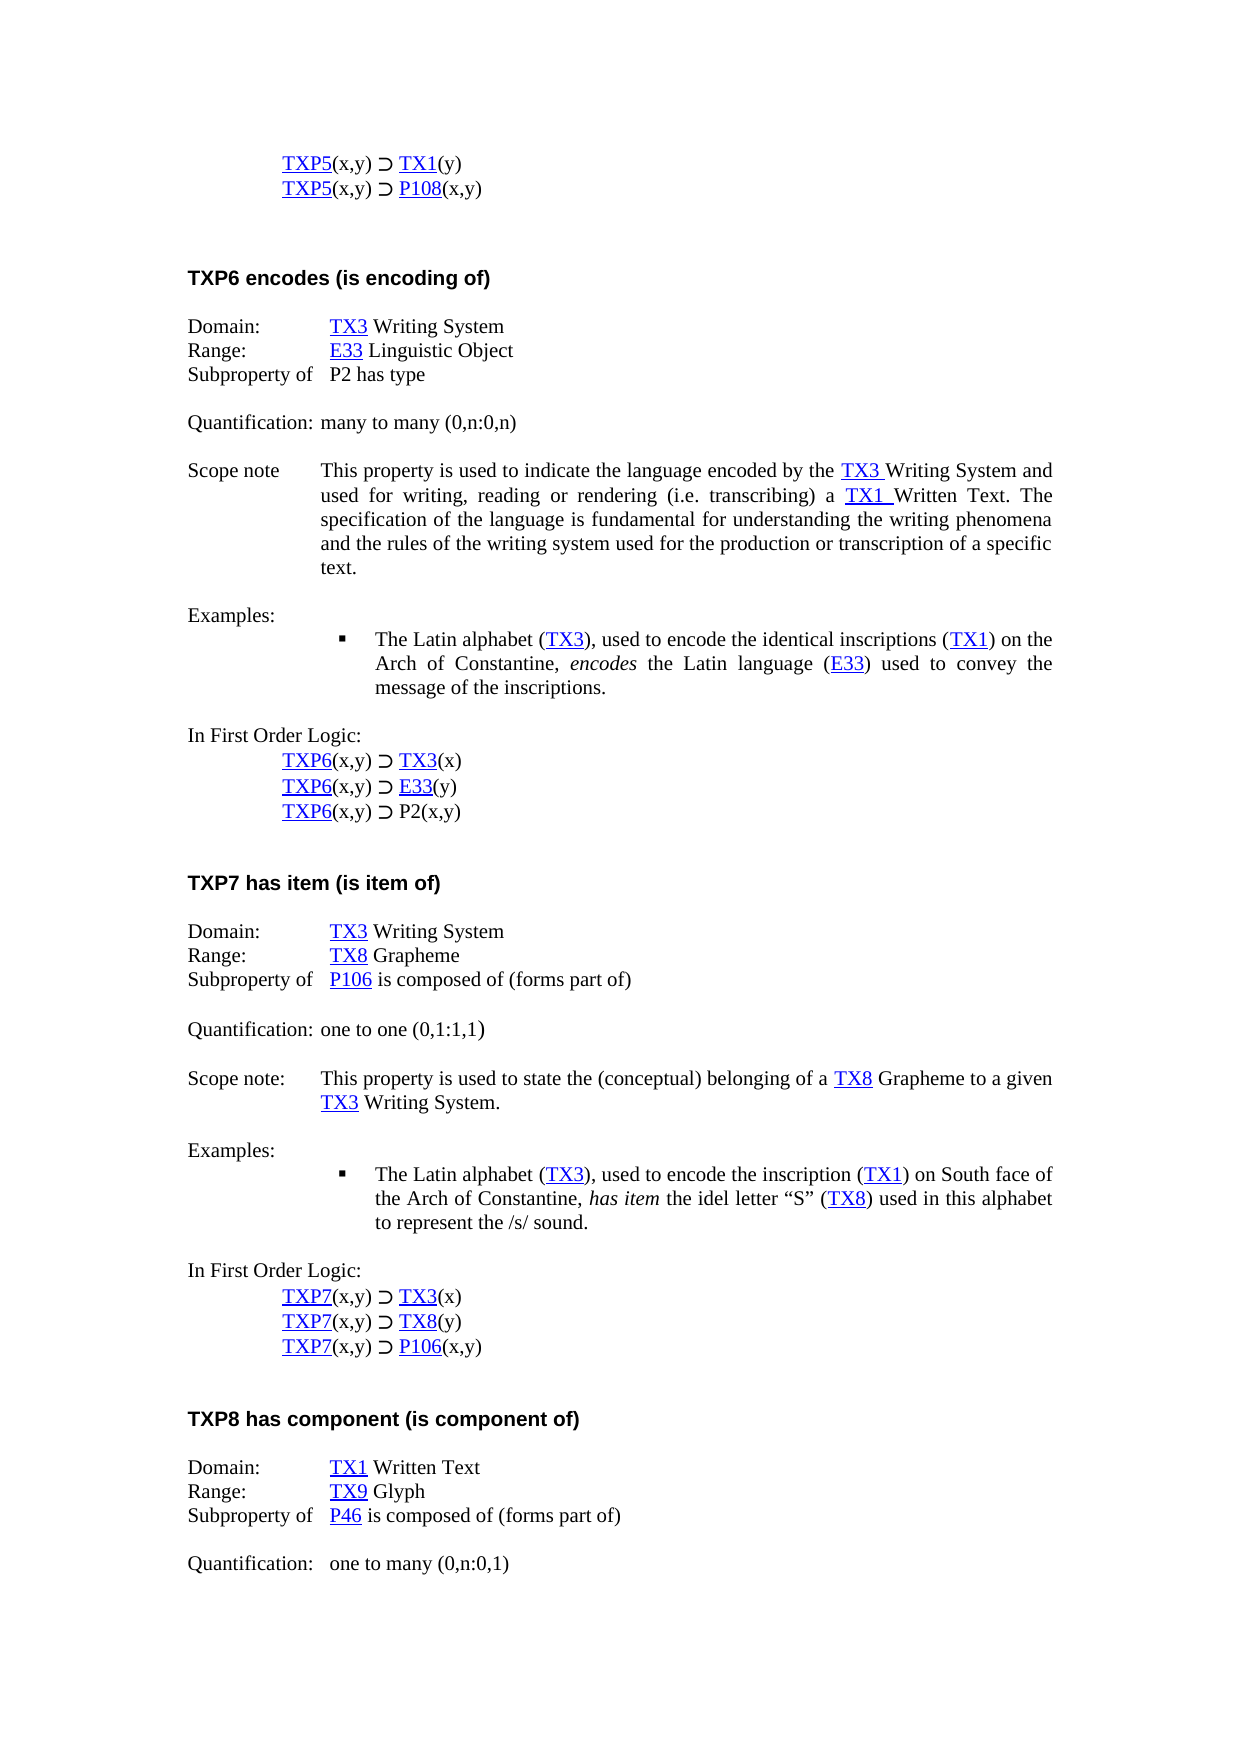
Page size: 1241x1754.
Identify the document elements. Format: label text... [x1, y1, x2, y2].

text Quantification: many to many (0,n:0,n) [187, 410, 1053, 434]
text TXP6(x,y) ⊃ P2(x,y) [235, 798, 1053, 823]
text TXP5(x,y) ⊃ (x,y) [187, 175, 1053, 200]
text Subproperty of P46 is composed of (forms part of) [187, 1503, 1053, 1527]
text Range: TX8 Grapheme [187, 943, 1053, 967]
text TXP7(x,y) ⊃ P106(x,y) [235, 1333, 1053, 1358]
text TXP6(x,y) ⊃ E33(y) [187, 772, 1053, 798]
text In First Order Logic: [187, 1258, 1053, 1282]
text Subproperty of P2 has type [187, 362, 1053, 386]
text TXP5(x,y) ⊃ (y) [187, 150, 1053, 175]
list The Latin alphabet (), used to encode the identical inscriptions (TX1) on the Arch of Constantine, encodes the Latin language (E33) used to convey the message of the inscriptions. [337, 627, 1053, 699]
subtitle TXP8 has component (is component of) [187, 1407, 1053, 1431]
subtitle TXP6 encodes (is encoding of) [187, 266, 1053, 290]
text TXP6(x,y) ⊃ (x) [187, 747, 1053, 772]
text Subproperty of P106 is composed of (forms part of) [187, 967, 1053, 991]
text Domain: TX3 Writing System [187, 314, 1053, 338]
text Quantification: one to many (0,n:0,1) [187, 1551, 1053, 1575]
text Range: E33 Linguistic Object [187, 338, 1053, 362]
text Range: TX9 Glyph [187, 1479, 1053, 1503]
text TXP7(x,y) ⊃ TX8(y) [235, 1308, 1053, 1333]
text Domain: TX1 Written Text [187, 1454, 1053, 1479]
text Examples: [187, 1138, 1053, 1162]
list The Latin alphabet (), used to encode the inscription () on South face of the Arch of Constantine, has item the idel letter “S” (TX8) used in this alphabet to represent the /s/ sound. [337, 1162, 1053, 1234]
text Scope note: This property is used to state the (conceptual) belonging of a TX8 Grapheme to a given TX3 Writing System. [187, 1066, 1053, 1114]
text Quantification: one to one (0,1:1,1) [187, 1016, 1053, 1042]
text In First Order Logic: [187, 723, 1053, 747]
text Examples: [187, 603, 1053, 627]
text Domain: TX3 Writing System [187, 919, 1053, 943]
text Scope note This property is used to indicate the language encoded by the Writing System and used for writing, reading or rendering (i.e. transcribing) a Written Text. The specification of the language is fundamental for understanding the writing phenomena and the rules of the writing system used for the production or transcription of a specific text. [187, 458, 1053, 579]
text TXP7(x,y) ⊃ (x) [187, 1282, 1053, 1308]
subtitle TXP7 has item (is item of) [187, 871, 1053, 895]
